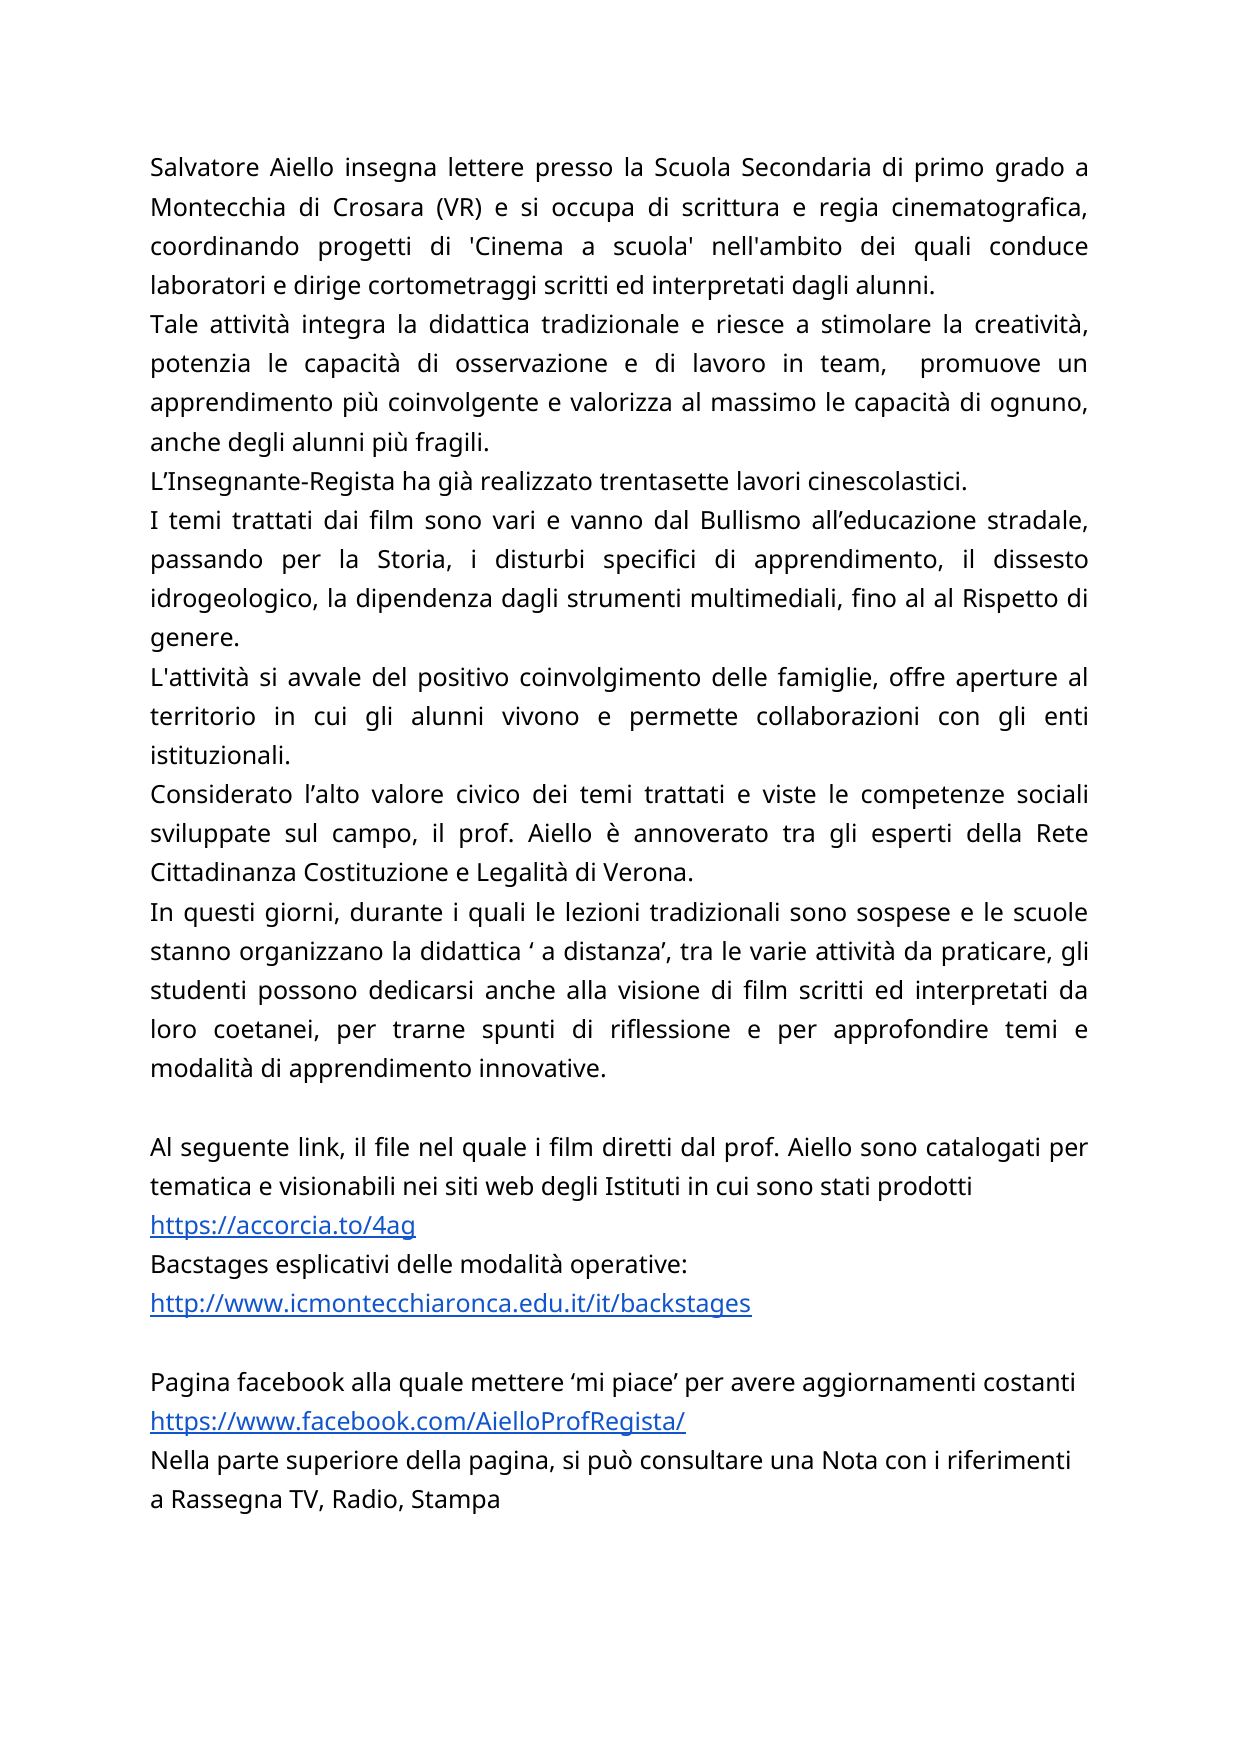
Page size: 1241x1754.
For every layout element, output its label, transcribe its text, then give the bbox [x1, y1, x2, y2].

text Al seguente link, il file nel quale i film diretti dal prof. Aiello sono catalogati per tematica e visionabili nei siti web degli Istituti in cui sono stati prodotti [150, 1129, 1090, 1202]
text Considerato l’alto valore civico dei temi trattati e viste le competenze sociali sviluppate sul campo, il prof. Aiello è annoverato tra gli esperti della Rete Cittadinanza Costituzione e Legalità di Verona. [150, 777, 1090, 889]
text Pagina facebook alla quale mettere ‘mi piace’ per avere aggiornamenti costanti [150, 1364, 1090, 1398]
text https://accorcia.to/4ag [150, 1207, 1090, 1242]
text https://www.facebook.com/AielloProfRegista/ [150, 1403, 1090, 1437]
text Salvatore Aiello insegna lettere presso la Scuola Secondaria di primo grado a Montecchia di Crosara (VR) e si occupa di scrittura e regia cinematografica, coordinando progetti di 'Cinema a scuola' nell'ambito dei quali conduce laboratori e dirige cortometraggi scritti ed interpretati dagli alunni. [150, 150, 1090, 302]
text L'attività si avvale del positivo coinvolgimento delle famiglie, offre aperture al territorio in cui gli alunni vivono e permette collaborazioni con gli enti istituzionali. [150, 659, 1090, 772]
text Nella parte superiore della pagina, si può consultare una Nota con i riferimenti a Rassegna TV, Radio, Stampa [150, 1442, 1090, 1516]
text Tale attività integra la didattica tradizionale e riesce a stimolare la creatività, potenzia le capacità di osservazione e di lavoro in team, promuove un apprendimento più coinvolgente e valorizza al massimo le capacità di ognuno, anche degli alunni più fragili. [150, 307, 1090, 458]
text I temi trattati dai film sono vari e vanno dal Bullismo all’educazione stradale, passando per la Storia, i disturbi specifici di apprendimento, il dissesto idrogeologico, la dipendenza dagli strumenti multimediali, fino al al Rispetto di genere. [150, 502, 1090, 654]
text Bacstages esplicativi delle modalità operative: [150, 1247, 1090, 1281]
text http://www.icmontecchiaronca.edu.it/it/backstages [150, 1286, 1090, 1320]
text L’Insegnante-Regista ha già realizzato trentasette lavori cinescolastici. [150, 463, 1090, 497]
text In questi giorni, durante i quali le lezioni tradizionali sono sospese e le scuole stanno organizzano la didattica ‘ a distanza’, tra le varie attività da praticare, gli studenti possono dedicarsi anche alla visione di film scritti ed interpretati da loro coetanei, per trarne spunti di riflessione e per approfondire temi e modalità di apprendimento innovative. [150, 894, 1090, 1085]
